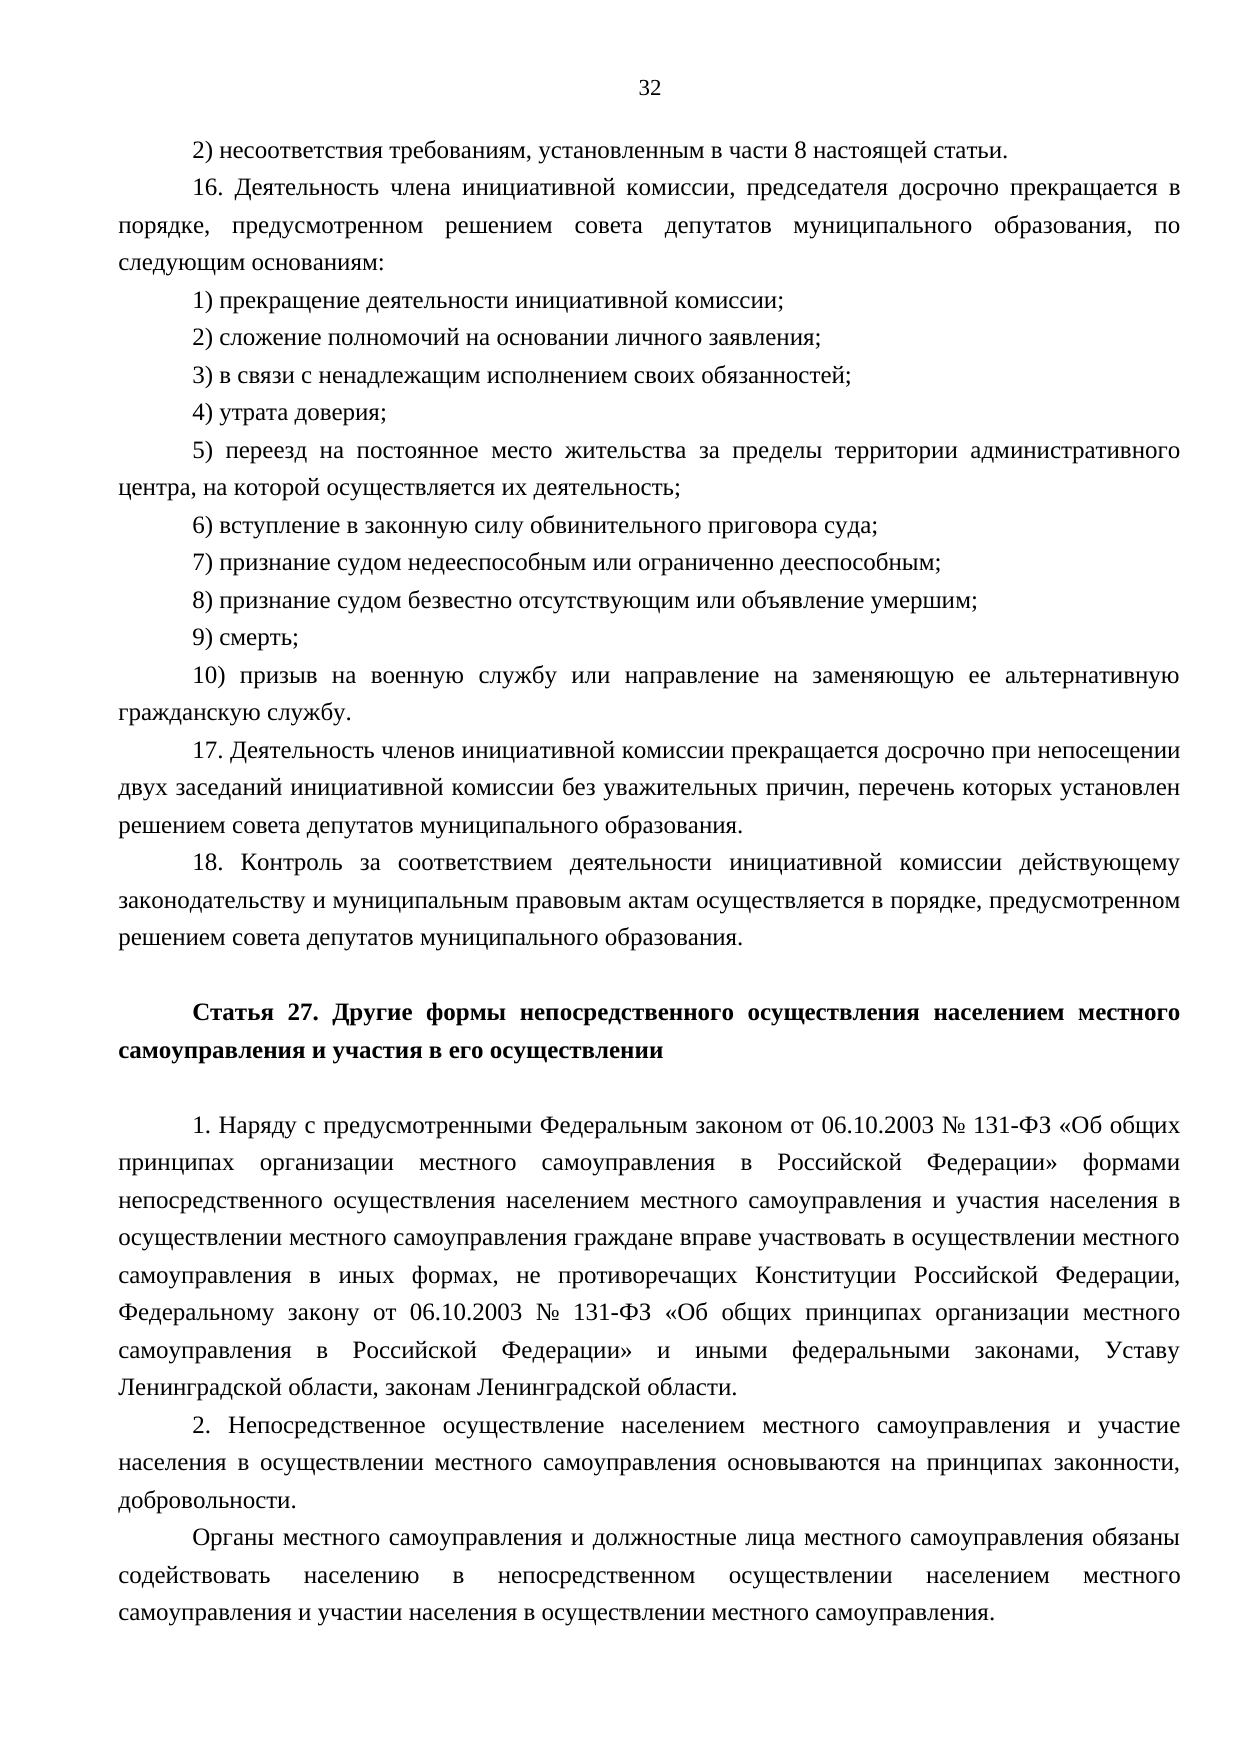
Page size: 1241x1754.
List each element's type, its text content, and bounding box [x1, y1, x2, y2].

text 5) переезд на постоянное место жительства за пределы территории административного центра, на которой осуществляется их деятельность; [118, 428, 1181, 503]
text Органы местного самоуправления и должностные лица местного самоуправления обязаны содействовать населению в непосредственном осуществлении населением местного самоуправления и участии населения в осуществлении местного самоуправления. [118, 1516, 1181, 1628]
text 16. Деятельность члена инициативной комиссии, председателя досрочно прекращается в порядке, предусмотренном решением совета депутатов муниципального образования, по следующим основаниям: [118, 166, 1181, 278]
text 1) прекращение деятельности инициативной комиссии; [118, 278, 1181, 316]
text 10) призыв на военную службу или направление на заменяющую ее альтернативную гражданскую службу. [118, 653, 1181, 728]
text 1. Наряду с предусмотренными Федеральным законом от 06.10.2003 № 131-ФЗ «Об общих принципах организации местного самоуправления в Российской Федерации» формами непосредственного осуществления населением местного самоуправления и участия населения в осуществлении местного самоуправления граждане вправе участвовать в осуществлении местного самоуправления в иных формах, не противоречащих Конституции Российской Федерации, Федеральному закону от 06.10.2003 № 131-ФЗ «Об общих принципах организации местного самоуправления в Российской Федерации» и иными федеральными законами, Уставу Ленинградской области, законам Ленинградской области. [118, 1103, 1181, 1403]
text 2. Непосредственное осуществление населением местного самоуправления и участие населения в осуществлении местного самоуправления основываются на принципах законности, добровольности. [118, 1403, 1181, 1516]
text 6) вступление в законную силу обвинительного приговора суда; [118, 503, 1181, 541]
text 9) смерть; [118, 616, 1181, 653]
text 8) признание судом безвестно отсутствующим или объявление умершим; [118, 578, 1181, 616]
text 4) утрата доверия; [118, 391, 1181, 428]
text Статья 27. Другие формы непосредственного осуществления населением местного самоуправления и участия в его осуществлении [118, 991, 1181, 1066]
text 7) признание судом недееспособным или ограниченно дееспособным; [118, 541, 1181, 578]
text 18. Контроль за соответствием деятельности инициативной комиссии действующему законодательству и муниципальным правовым актам осуществляется в порядке, предусмотренном решением совета депутатов муниципального образования. [118, 841, 1181, 953]
text 2) сложение полномочий на основании личного заявления; [118, 316, 1181, 353]
text 17. Деятельность членов инициативной комиссии прекращается досрочно при непосещении двух заседаний инициативной комиссии без уважительных причин, перечень которых установлен решением совета депутатов муниципального образования. [118, 728, 1181, 841]
text 3) в связи с ненадлежащим исполнением своих обязанностей; [118, 353, 1181, 391]
text 2) несоответствия требованиям, установленным в части 8 настоящей статьи. [118, 128, 1181, 166]
